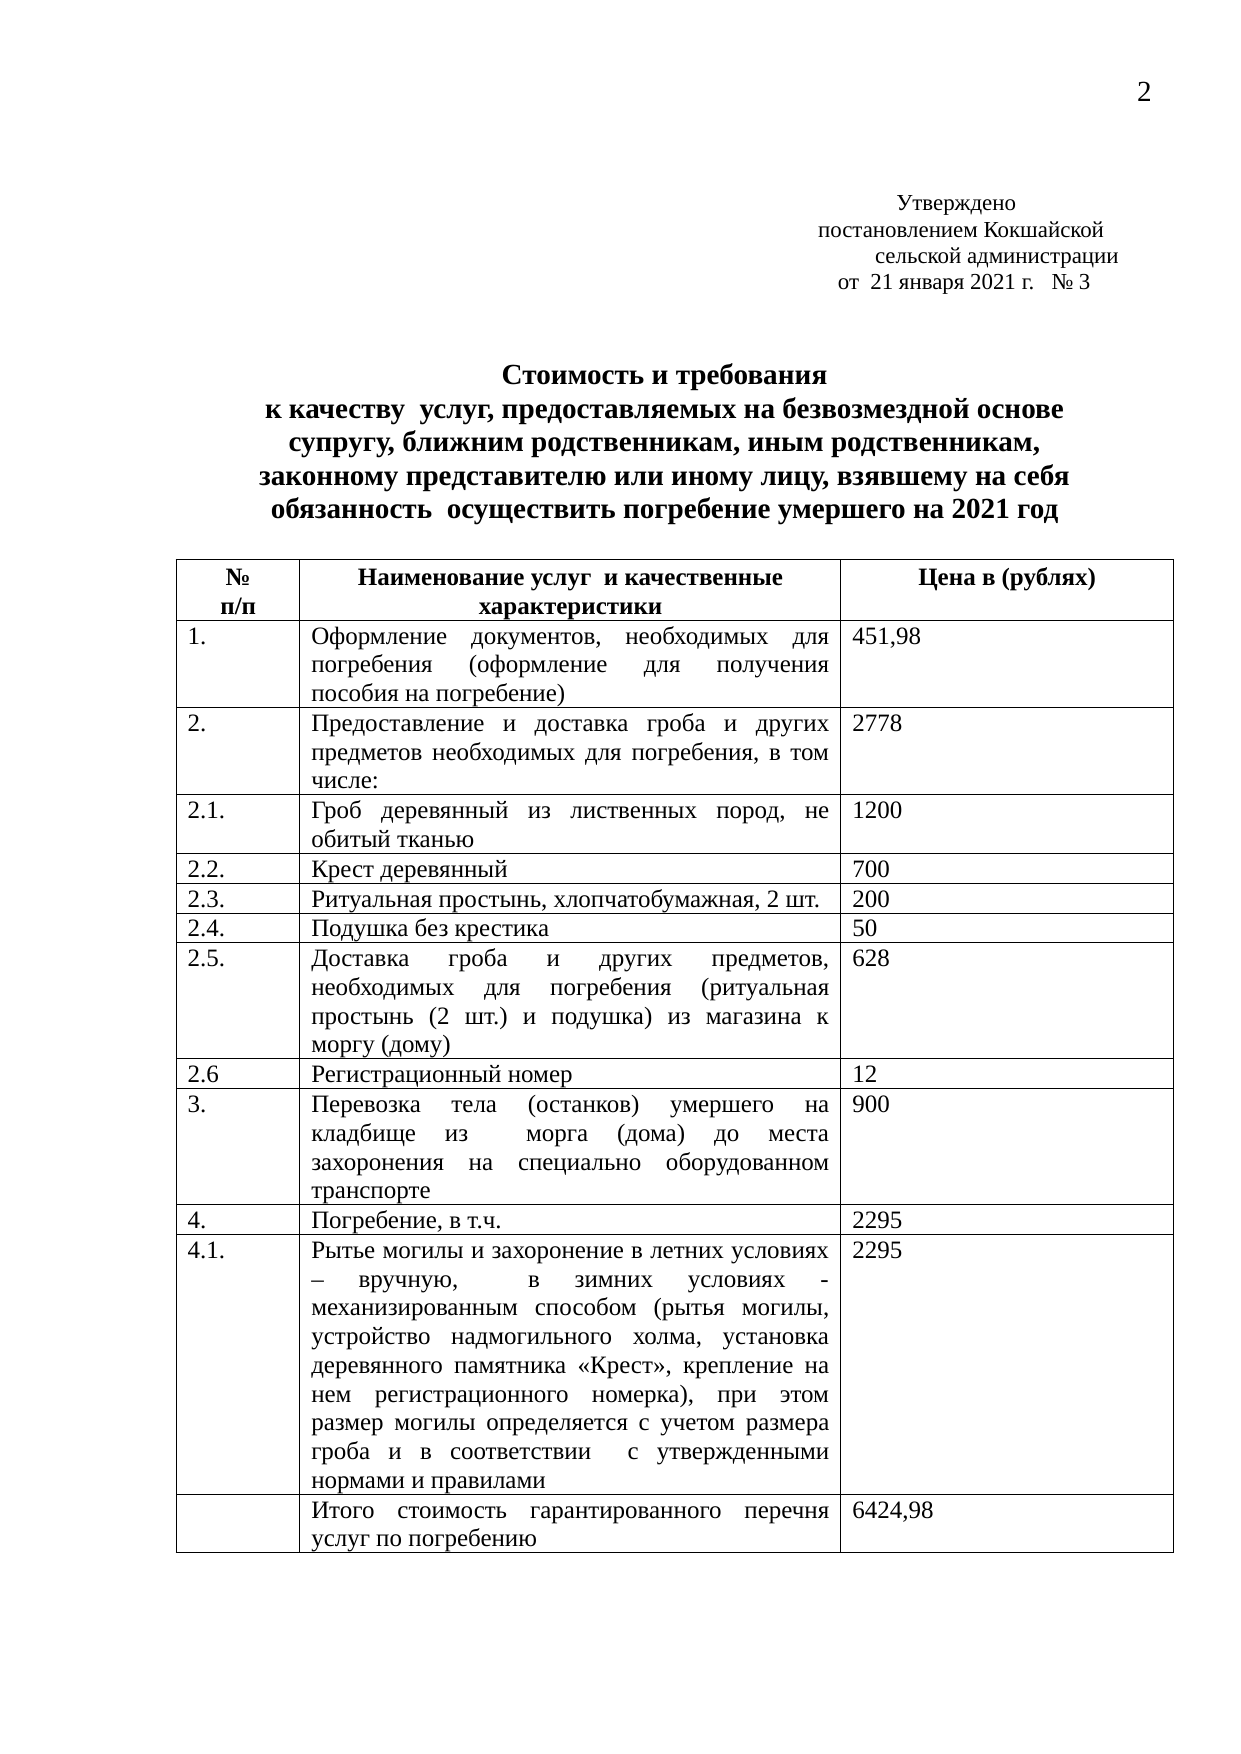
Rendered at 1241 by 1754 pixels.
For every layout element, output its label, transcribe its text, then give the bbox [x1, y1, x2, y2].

table_cell 2.3. [177, 884, 299, 912]
table_cell 6424,98 [841, 1495, 1173, 1552]
text Стоимость и требования [177, 357, 1152, 391]
table_cell Ритуальная простынь, хлопчатобумажная, 2 шт. [300, 884, 840, 912]
table_cell 2295 [841, 1205, 1173, 1234]
table_cell Погребение, в т.ч. [300, 1205, 840, 1234]
table_cell Доставка гроба и других предметов, необходимых для погребения (ритуальная простынь (2 шт.) и подушка) из магазина к моргу (дому) [300, 943, 840, 1058]
table_cell [177, 1495, 299, 1552]
table_cell 2.4. [177, 914, 299, 942]
table_cell 4. [177, 1205, 299, 1234]
text супругу, ближним родственникам, иным родственникам, [177, 424, 1152, 458]
table_cell 451,98 [841, 621, 1173, 707]
text Утверждено [177, 189, 1152, 216]
table_cell 2295 [841, 1235, 1173, 1494]
table_cell 1. [177, 621, 299, 707]
table_cell 1200 [841, 795, 1173, 853]
text от 21 января 2021 г. № 3 [177, 268, 1152, 295]
text сельской администрации [177, 242, 1152, 268]
text постановлением Кокшайской [177, 216, 1152, 242]
table_header № п/п [177, 560, 299, 620]
table_cell Подушка без крестика [300, 914, 840, 942]
table_cell 2.5. [177, 943, 299, 1058]
table_cell Гроб деревянный из лиственных пород, не обитый тканью [300, 795, 840, 853]
text обязанность осуществить погребение умершего на 2021 год [177, 492, 1152, 525]
table_cell 12 [841, 1059, 1173, 1088]
table_header Цена в (рублях) [841, 560, 1173, 620]
table_cell 50 [841, 914, 1173, 942]
table_cell 3. [177, 1089, 299, 1204]
table_header Наименование услуг и качественные характеристики [300, 560, 840, 620]
table_cell Перевозка тела (останков) умершего на кладбище из морга (дома) до места захоронения на специально оборудованном транспорте [300, 1089, 840, 1204]
text к качеству услуг, предоставляемых на безвозмездной основе [177, 391, 1152, 424]
table_cell Крест деревянный [300, 854, 840, 883]
table_cell 2. [177, 708, 299, 794]
table_cell Итого стоимость гарантированного перечня услуг по погребению [300, 1495, 840, 1552]
text законному представителю или иному лицу, взявшему на себя [177, 458, 1152, 492]
table_cell Предоставление и доставка гроба и других предметов необходимых для погребения, в том числе: [300, 708, 840, 794]
table_cell 4.1. [177, 1235, 299, 1494]
table_cell 2.1. [177, 795, 299, 853]
table_cell 2.2. [177, 854, 299, 883]
table_cell 700 [841, 854, 1173, 883]
table_cell 200 [841, 884, 1173, 912]
table_cell Рытье могилы и захоронение в летних условиях – вручную, в зимних условиях - механизированным способом (рытья могилы, устройство надмогильного холма, установка деревянного памятника «Крест», крепление на нем регистрационного номерка), при этом размер могилы определяется с учетом размера гроба и в соответствии с утвержденными нормами и правилами [300, 1235, 840, 1494]
table_cell 900 [841, 1089, 1173, 1204]
table_cell Оформление документов, необходимых для погребения (оформление для получения пособия на погребение) [300, 621, 840, 707]
table_cell Регистрационный номер [300, 1059, 840, 1088]
table_cell 2.6 [177, 1059, 299, 1088]
table_cell 2778 [841, 708, 1173, 794]
table_cell 628 [841, 943, 1173, 1058]
